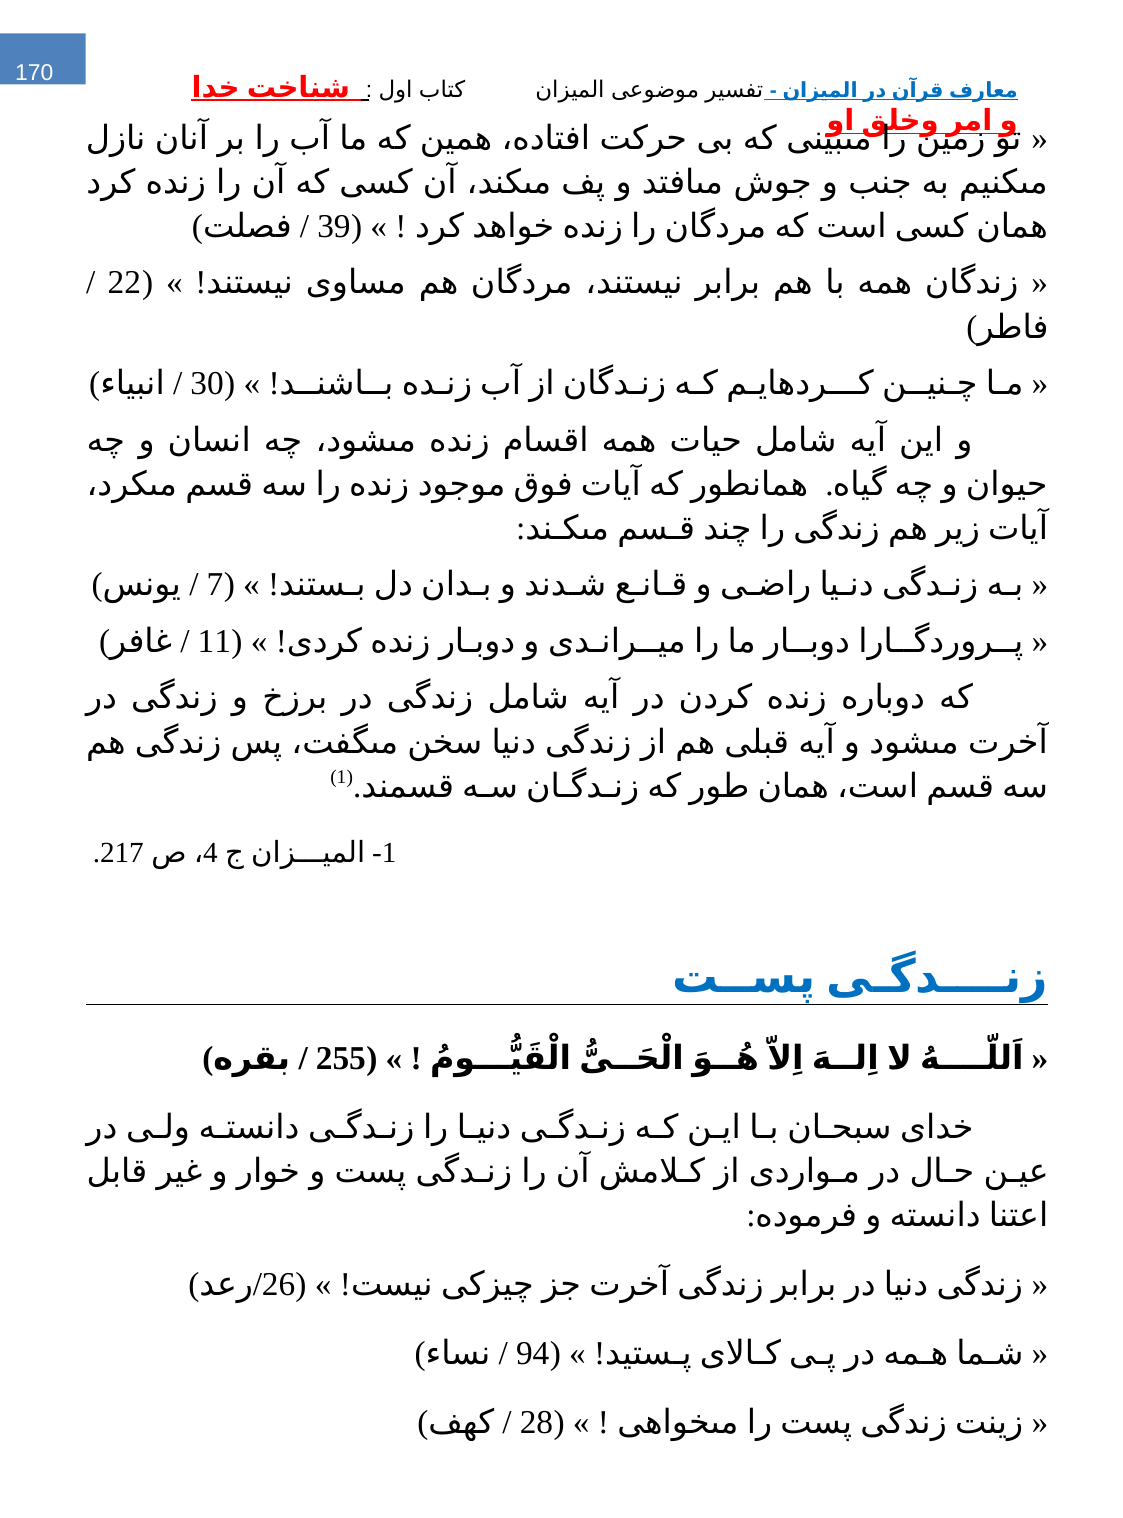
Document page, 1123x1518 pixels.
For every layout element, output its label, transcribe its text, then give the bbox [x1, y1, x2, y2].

text « زندگان همه با هم برابر نيستند، مردگان هم مساوى نيستند! » (22 / فاطر) [86, 263, 1048, 345]
text « تو زمين را مى‏بينى كه بى حركت افتاده، همين كه ما آب را بر آنان نازل مى‏كنيم به جنب و جوش مى‏افتد و پف مى‏كند، آن كسى كه آن را زنده كرد همان كسى است كه مردگان را زنده خواهد كرد ! » (39 / فصلت) [86, 118, 1048, 244]
text « پــروردگــارا دوبــار ما را ميــرانـدى و دوبـار زنده كردى! » (11 / غافر) [86, 621, 1048, 659]
text « زينت زندگى پست را مى‏خواهى ! » (28 / كهف) [86, 1403, 1048, 1441]
text « بـه زنـدگى دنـيا راضـى و قـانـع شـدند و بـدان دل بـستند! » (7 / يونس) [86, 565, 1048, 603]
text « اَللّــــهُ لا اِلــهَ اِلاّ هُــوَ الْحَــىُّ الْقَيُّـــومُ ! » (255 / بقره) [86, 1038, 1048, 1077]
text و اين آيه شامل حيات همه اقسام زنده مى‏شود، چه انسان و چه حيوان و چه گياه. همانطور كه آيات فوق موجود زنده را سه قسم مى‏كرد، آيات زير هم زندگى را چند قـسم مى‏كـند: [86, 420, 1048, 546]
text « زندگى دنيا در برابر زندگى آخرت جز چيزكى نيست! » (26/رعد) [86, 1264, 1048, 1303]
text كه دوباره زنده كردن در آيه شامل زندگى در برزخ و زندگى در آخرت مى‏شود و آيه قبلى هم از زندگى دنيا سخن مى‏گفت، پس زندگى هم سه قسم است، همان طور كه زنـدگـان سـه قسمند.(1) [86, 678, 1048, 804]
text « مـا چـنيــن كـــرده‏ايـم كـه زنـدگان از آب زنـده بــاشنــد! » (30 / انبياء) [86, 363, 1048, 402]
text خداى سبحـان بـا ايـن كـه زنـدگـى دنيـا را زنـدگـى دانستـه ولـى در عيـن حـال در مـواردى از كـلامش آن را زنـدگى پست و خوار و غير قابل اعتنا دانسته و فرموده: [86, 1107, 1048, 1234]
text 1- الميـــزان ج 4، ص 217. [86, 835, 1048, 868]
subtitle زنــــدگـى پســت [86, 949, 1048, 1004]
text « شـما هـمه در پـى كـالاى پـستيد! » (94 / نساء) [86, 1333, 1048, 1372]
